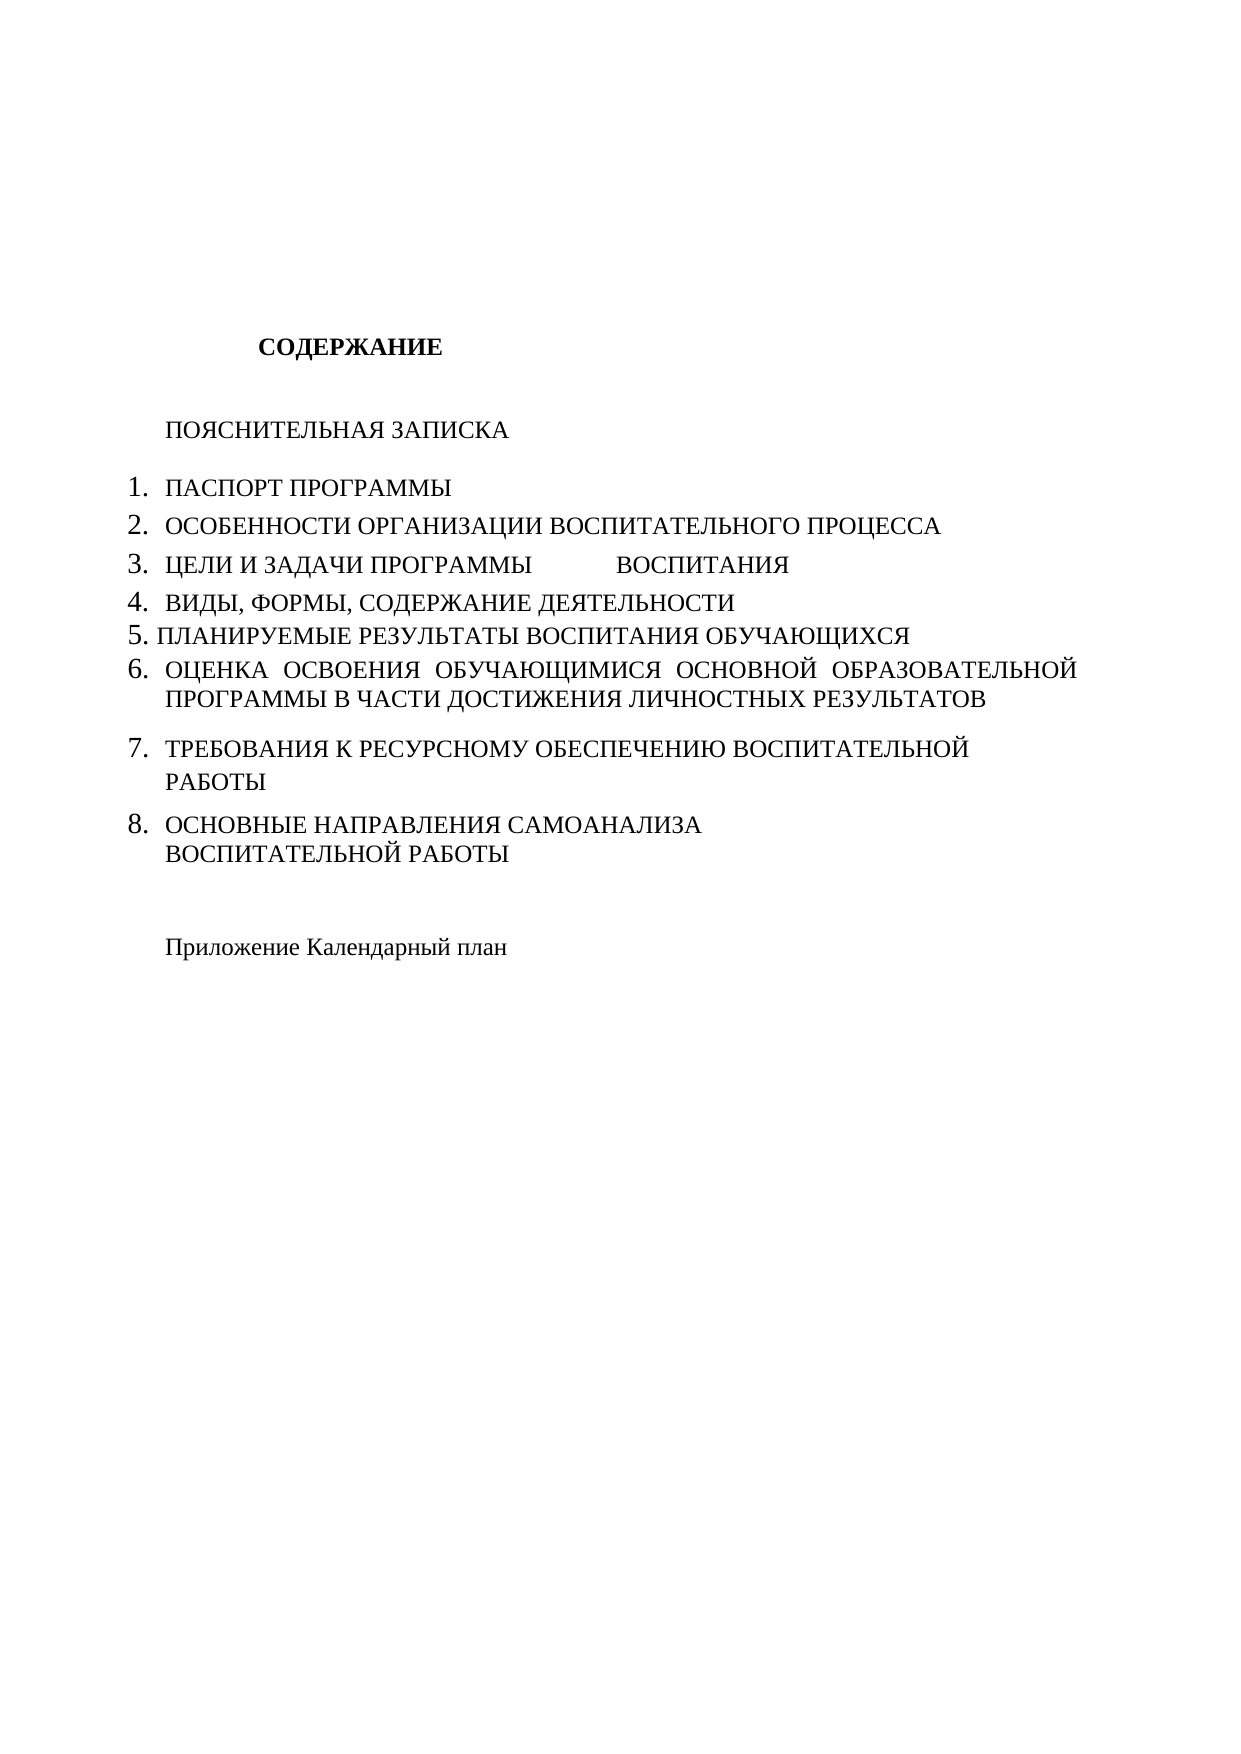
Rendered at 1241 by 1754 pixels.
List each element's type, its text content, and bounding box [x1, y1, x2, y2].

list ВИДЫ, ФОРМЫ, СОДЕРЖАНИЕ ДЕЯТЕЛЬНОСТИ [127, 584, 1077, 618]
list ПАСПОРТ ПРОГРАММЫ [127, 469, 1077, 502]
text СОДЕРЖАНИЕ [258, 332, 919, 361]
text ПОЯСНИТЕЛЬНАЯ ЗАПИСКА [165, 415, 1077, 443]
list ПЛАНИРУЕМЫЕ РЕЗУЛЬТАТЫ ВОСПИТАНИЯ ОБУЧАЮЩИХСЯ [127, 618, 1077, 651]
list Приложение Календарный план [165, 932, 1077, 961]
subtitle ТРЕБОВАНИЯ К РЕСУРСНОМУ ОБЕСПЕЧЕНИЮ ВОСПИТАТЕЛЬНОЙ РАБОТЫ [127, 730, 1028, 795]
list ЦЕЛИ И ЗАДАЧИ ПРОГРАММЫ ВОСПИТАНИЯ [127, 546, 1077, 579]
list ОЦЕНКА ОСВОЕНИЯ ОБУЧАЮЩИМИСЯ ОСНОВНОЙ ОБРАЗОВАТЕЛЬНОЙ ПРОГРАММЫ В ЧАСТИ ДОСТИЖЕНИЯ ЛИЧНОСТНЫХ РЕЗУЛЬТАТОВ [127, 651, 1077, 713]
subtitle ОСНОВНЫЕ НАПРАВЛЕНИЯ САМОАНАЛИЗА ВОСПИТАТЕЛЬНОЙ РАБОТЫ [127, 806, 812, 868]
list ОСОБЕННОСТИ ОРГАНИЗАЦИИ ВОСПИТАТЕЛЬНОГО ПРОЦЕССА [127, 507, 1077, 541]
